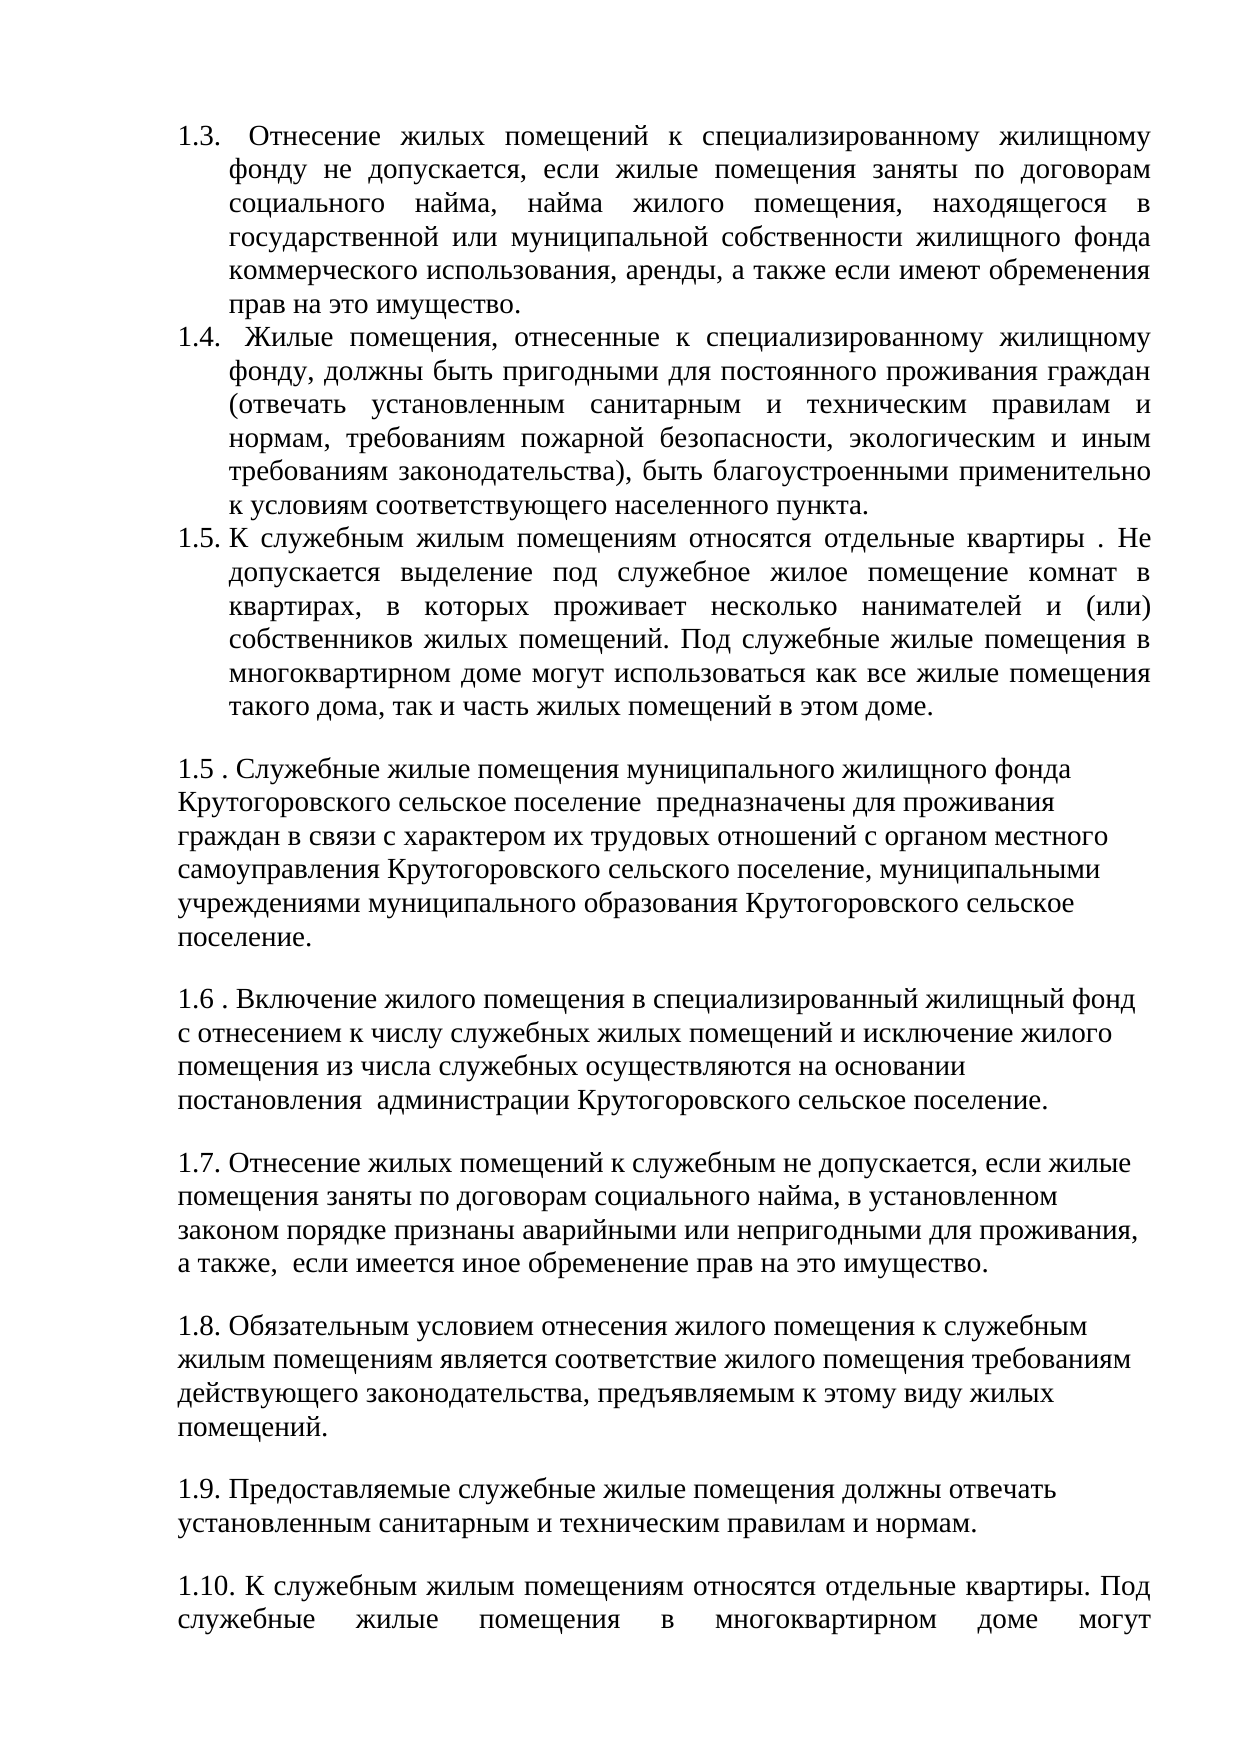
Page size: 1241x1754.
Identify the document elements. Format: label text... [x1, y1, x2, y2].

text 1.6 . Включение жилого помещения в специализированный жилищный фонд с отнесением к числу служебных жилых помещений и исключение жилого помещения из числа служебных осуществляются на основании постановления администрации Крутогоровского сельское поселение. [177, 1169, 1152, 1304]
text Порядок предоставления специализированных жилых помещений в жилых помещениях для социальной защиты отдельных категорий граждан определяется иными правовыми актами. [229, 118, 1152, 219]
text 1.7. Отнесение жилых помещений к служебным не допускается, если жилые помещения заняты по договорам социального найма, в установленном законом порядке признаны аварийными или непригодными для проживания, а также, если имеется иное обременение прав на это имущество. [177, 1333, 1152, 1467]
text 1.5 . Служебные жилые помещения муниципального жилищного фонда Крутогоровского сельское поселение предназначены для проживания граждан в связи с характером их трудовых отношений с органом местного самоуправления Крутогоровского сельского поселение, муниципальными учреждениями муниципального образования Крутогоровского сельское поселение. [177, 939, 1152, 1140]
text 1.8. Обязательным условием отнесения жилого помещения к служебным жилым помещениям является соответствие жилого помещения требованиям действующего законодательства, предъявляемым к этому виду жилых помещений. [177, 1496, 1152, 1630]
list К служебным жилым помещениям относятся отдельные квартиры . Не допускается выделение под служебное жилое помещение комнат в квартирах, в которых проживает несколько нанимателей и (или) собственников жилых помещений. Под служебные жилые помещения в многоквартирном доме могут использоваться как все жилые помещения такого дома, так и часть жилых помещений в этом доме. [177, 709, 1152, 910]
list Отнесение жилых помещений к специализированному жилищному фонду не допускается, если жилые помещения заняты по договорам социального найма, найма жилого помещения, находящегося в государственной или муниципальной собственности жилищного фонда коммерческого использования, аренды, а также если имеют обременения прав на это имущество. [177, 248, 1152, 449]
list Жилые помещения, отнесенные к специализированному жилищному фонду, должны быть пригодными для постоянного проживания граждан (отвечать установленным санитарным и техническим правилам и нормам, требованиям пожарной безопасности, экологическим и иным требованиям законодательства), быть благоустроенными применительно к условиям соответствующего населенного пункта. [177, 478, 1152, 679]
